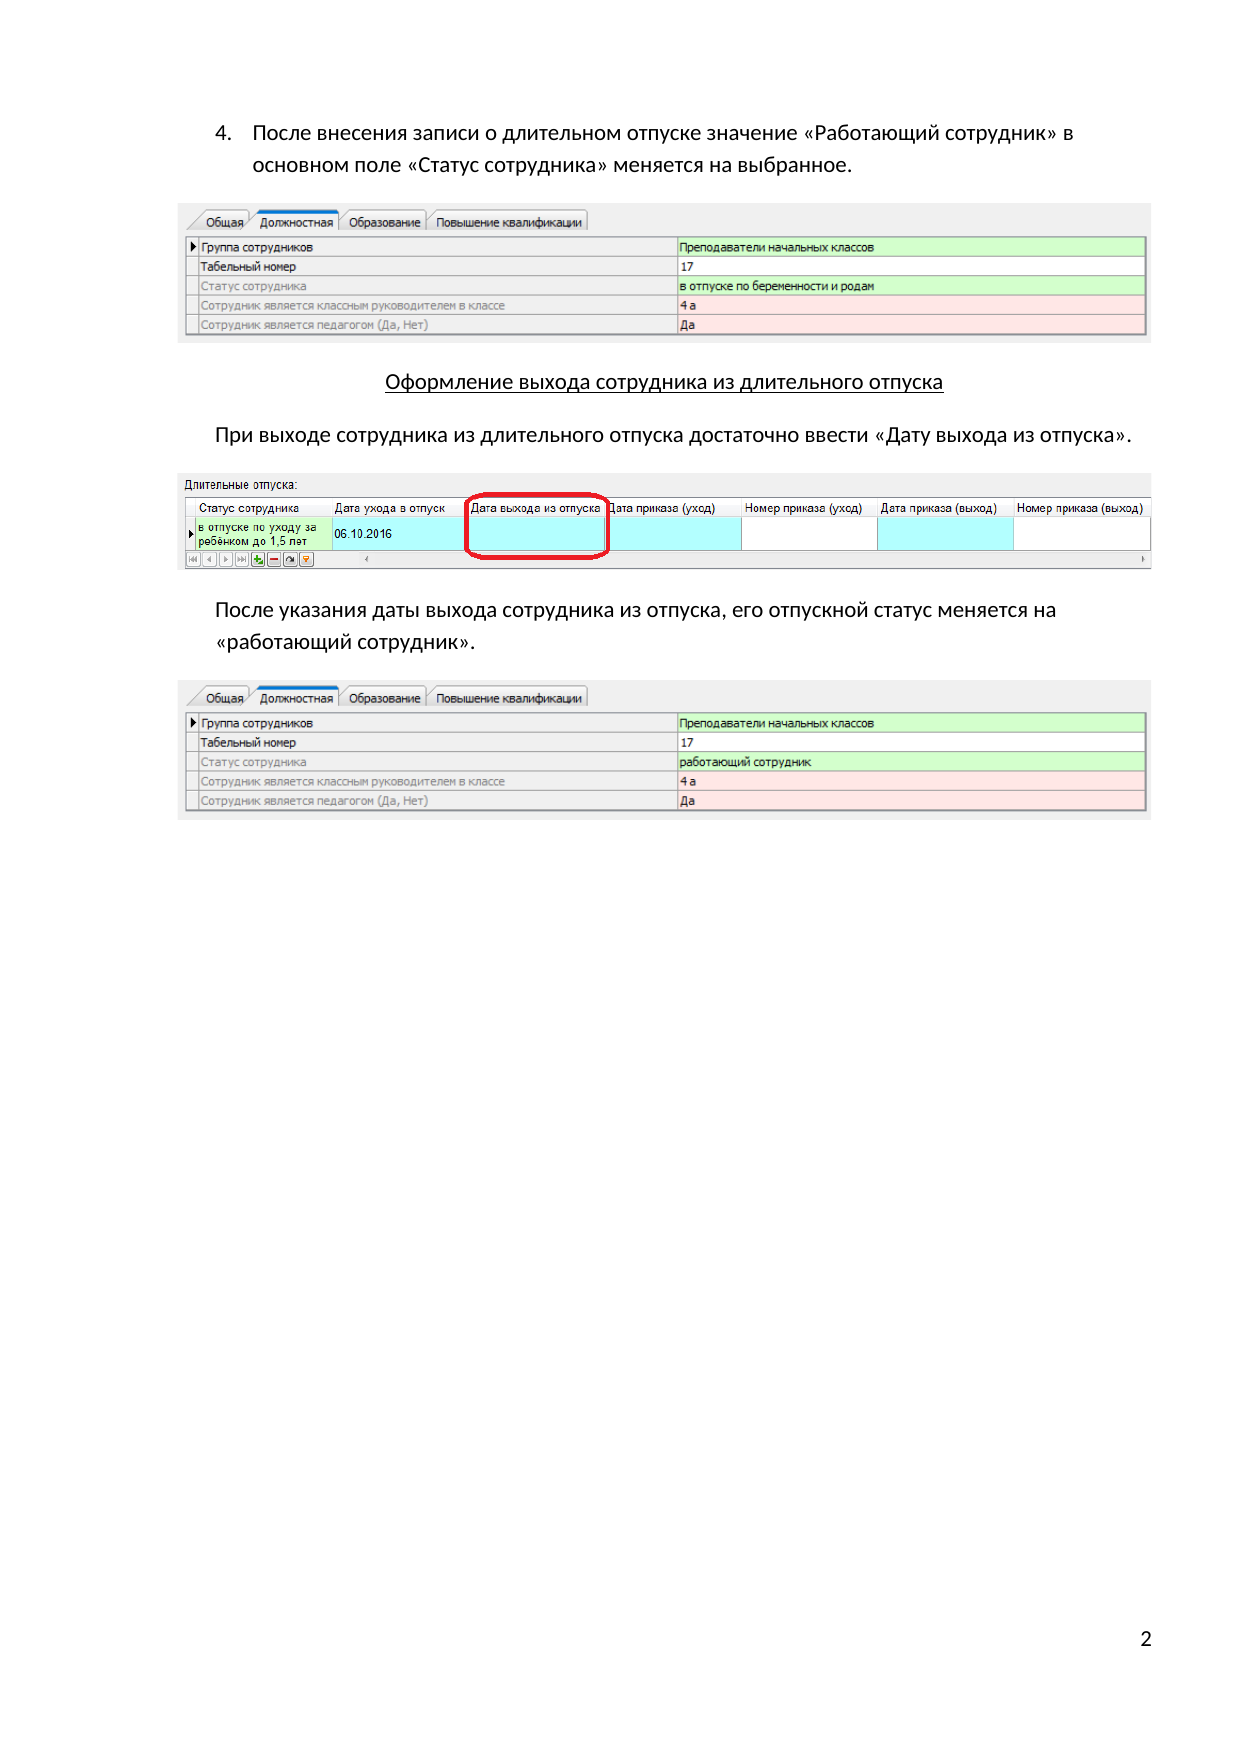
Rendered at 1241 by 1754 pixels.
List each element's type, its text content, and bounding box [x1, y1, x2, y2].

picture [177, 203, 1152, 343]
text При выходе сотрудника из длительного отпуска достаточно ввести «Дату выхода из отпуска». [215, 420, 1152, 448]
text После указания даты выхода сотрудника из отпуска, его отпускной статус меняется на «работающий сотрудник». [215, 595, 1152, 655]
list После внесения записи о длительном отпуске значение «Работающий сотрудник» в основном поле «Статус сотрудника» меняется на выбранное. [215, 118, 1152, 178]
picture [177, 680, 1152, 820]
picture [177, 473, 1152, 570]
text Оформление выхода сотрудника из длительного отпуска [177, 367, 1152, 395]
